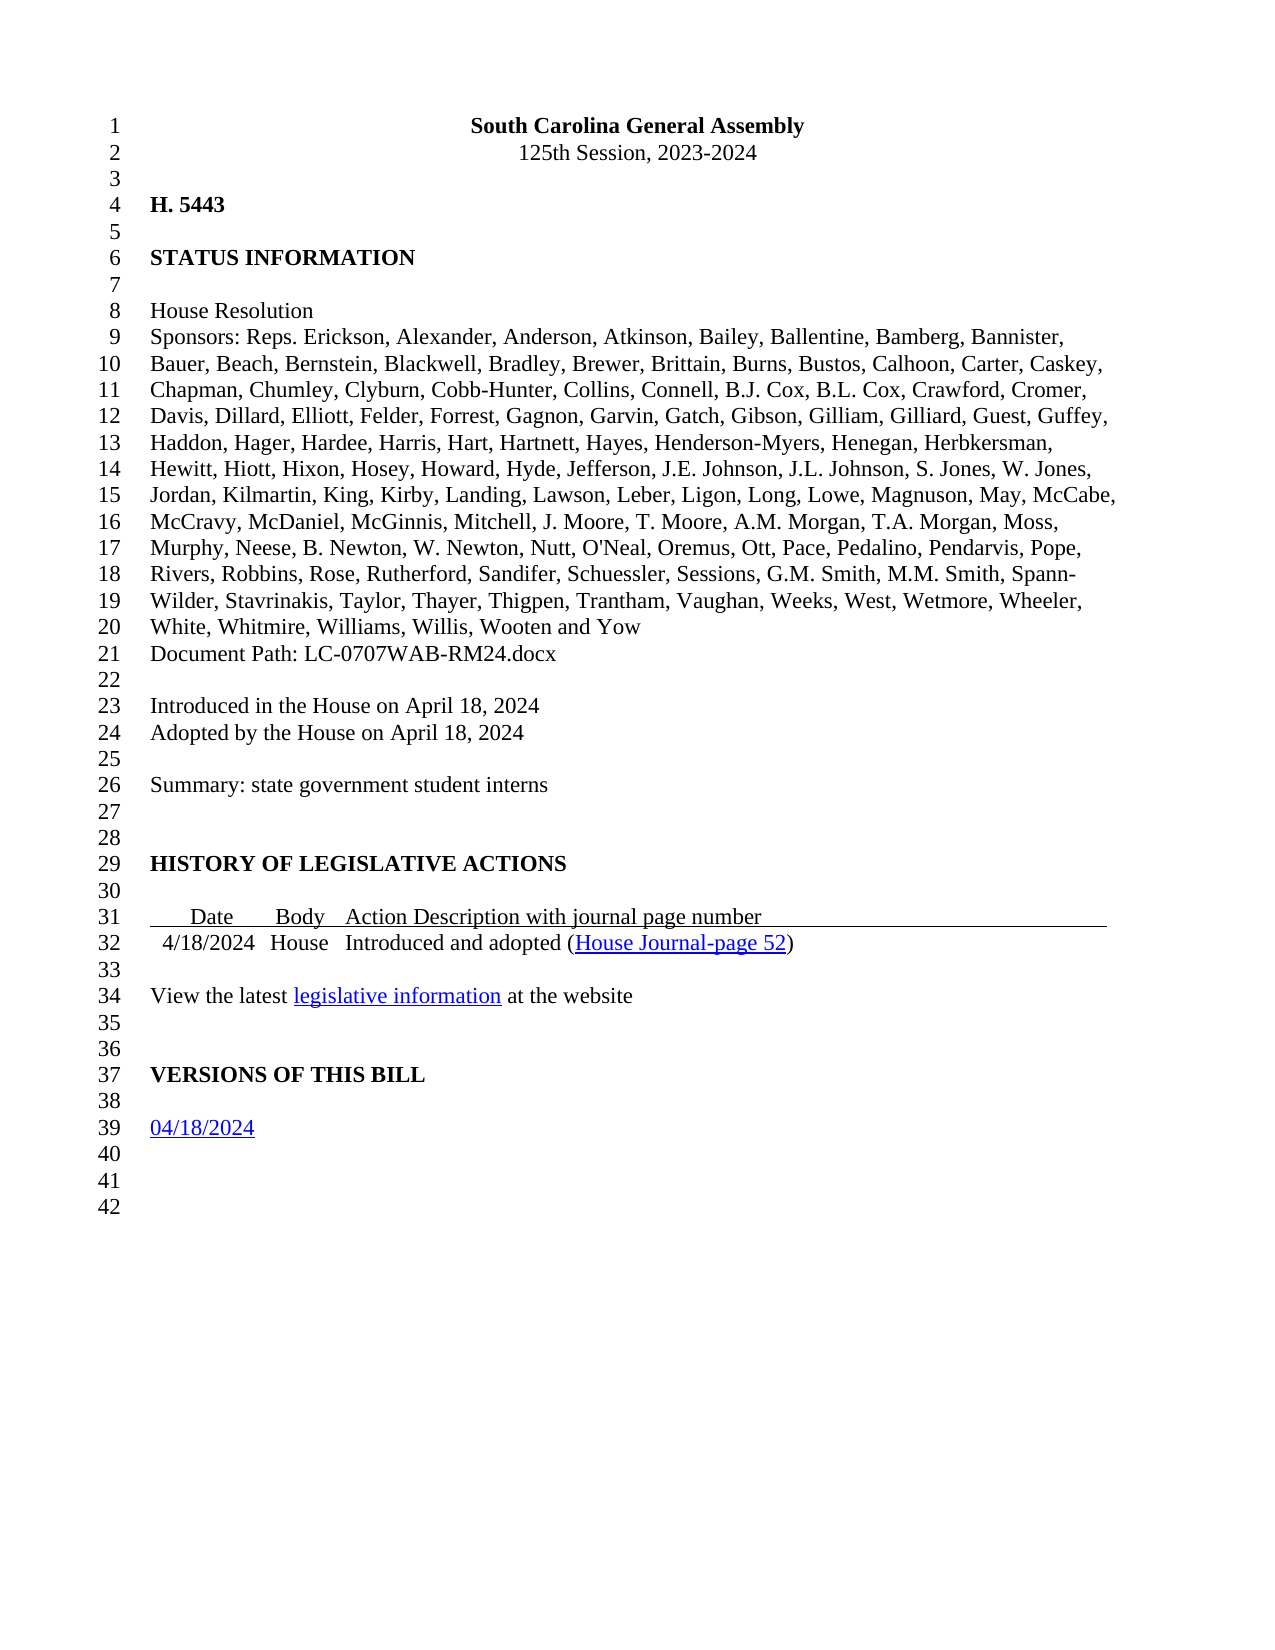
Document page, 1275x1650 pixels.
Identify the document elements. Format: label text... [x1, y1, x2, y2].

text Date Body Action Description with journal page number [150, 903, 1125, 929]
text Summary: state government student interns [150, 771, 1125, 798]
text 125th Session, 2023-2024 [150, 139, 1125, 165]
text STATUS INFORMATION [150, 244, 1125, 271]
text H. 5443 [150, 192, 1125, 218]
text HISTORY OF LEGISLATIVE ACTIONS [150, 850, 1125, 877]
text Sponsors: Reps. Erickson, Alexander, Anderson, Atkinson, Bailey, Ballentine, Bamberg, Bannister, Bauer, Beach, Bernstein, Blackwell, Bradley, Brewer, Brittain, Burns, Bustos, Calhoon, Carter, Caskey, Chapman, Chumley, Clyburn, Cobb-Hunter, Collins, Connell, B.J. Cox, B.L. Cox, Crawford, Cromer, Davis, Dillard, Elliott, Felder, Forrest, Gagnon, Garvin, Gatch, Gibson, Gilliam, Gilliard, Guest, Guffey, Haddon, Hager, Hardee, Harris, Hart, Hartnett, Hayes, Henderson-Myers, Henegan, Herbkersman, Hewitt, Hiott, Hixon, Hosey, Howard, Hyde, Jefferson, J.E. Johnson, J.L. Johnson, S. Jones, W. Jones, Jordan, Kilmartin, King, Kirby, Landing, Lawson, Leber, Ligon, Long, Lowe, Magnuson, May, McCabe, McCravy, McDaniel, McGinnis, Mitchell, J. Moore, T. Moore, A.M. Morgan, T.A. Morgan, Moss, Murphy, Neese, B. Newton, W. Newton, Nutt, O'Neal, Oremus, Ott, Pace, Pedalino, Pendarvis, Pope, Rivers, Robbins, Rose, Rutherford, Sandifer, Schuessler, Sessions, G.M. Smith, M.M. Smith, Spann-Wilder, Stavrinakis, Taylor, Thayer, Thigpen, Trantham, Vaughan, Weeks, West, Wetmore, Wheeler, White, Whitmire, Williams, Willis, Wooten and Yow [150, 323, 1125, 639]
text Document Path: LC-0707WAB-RM24.docx [150, 639, 1125, 666]
text Adopted by the House on April 18, 2024 [150, 719, 1125, 745]
text 4/18/2024 House Introduced and adopted (House Journal-page 52) [150, 929, 1125, 956]
text House Resolution [150, 297, 1125, 323]
text South Carolina General Assembly [150, 112, 1125, 139]
text View the latest legislative information at the website [150, 982, 1125, 1008]
text VERSIONS OF THIS BILL [150, 1061, 1125, 1088]
text 04/18/2024 [150, 1114, 1125, 1140]
text Introduced in the House on April 18, 2024 [150, 692, 1125, 719]
